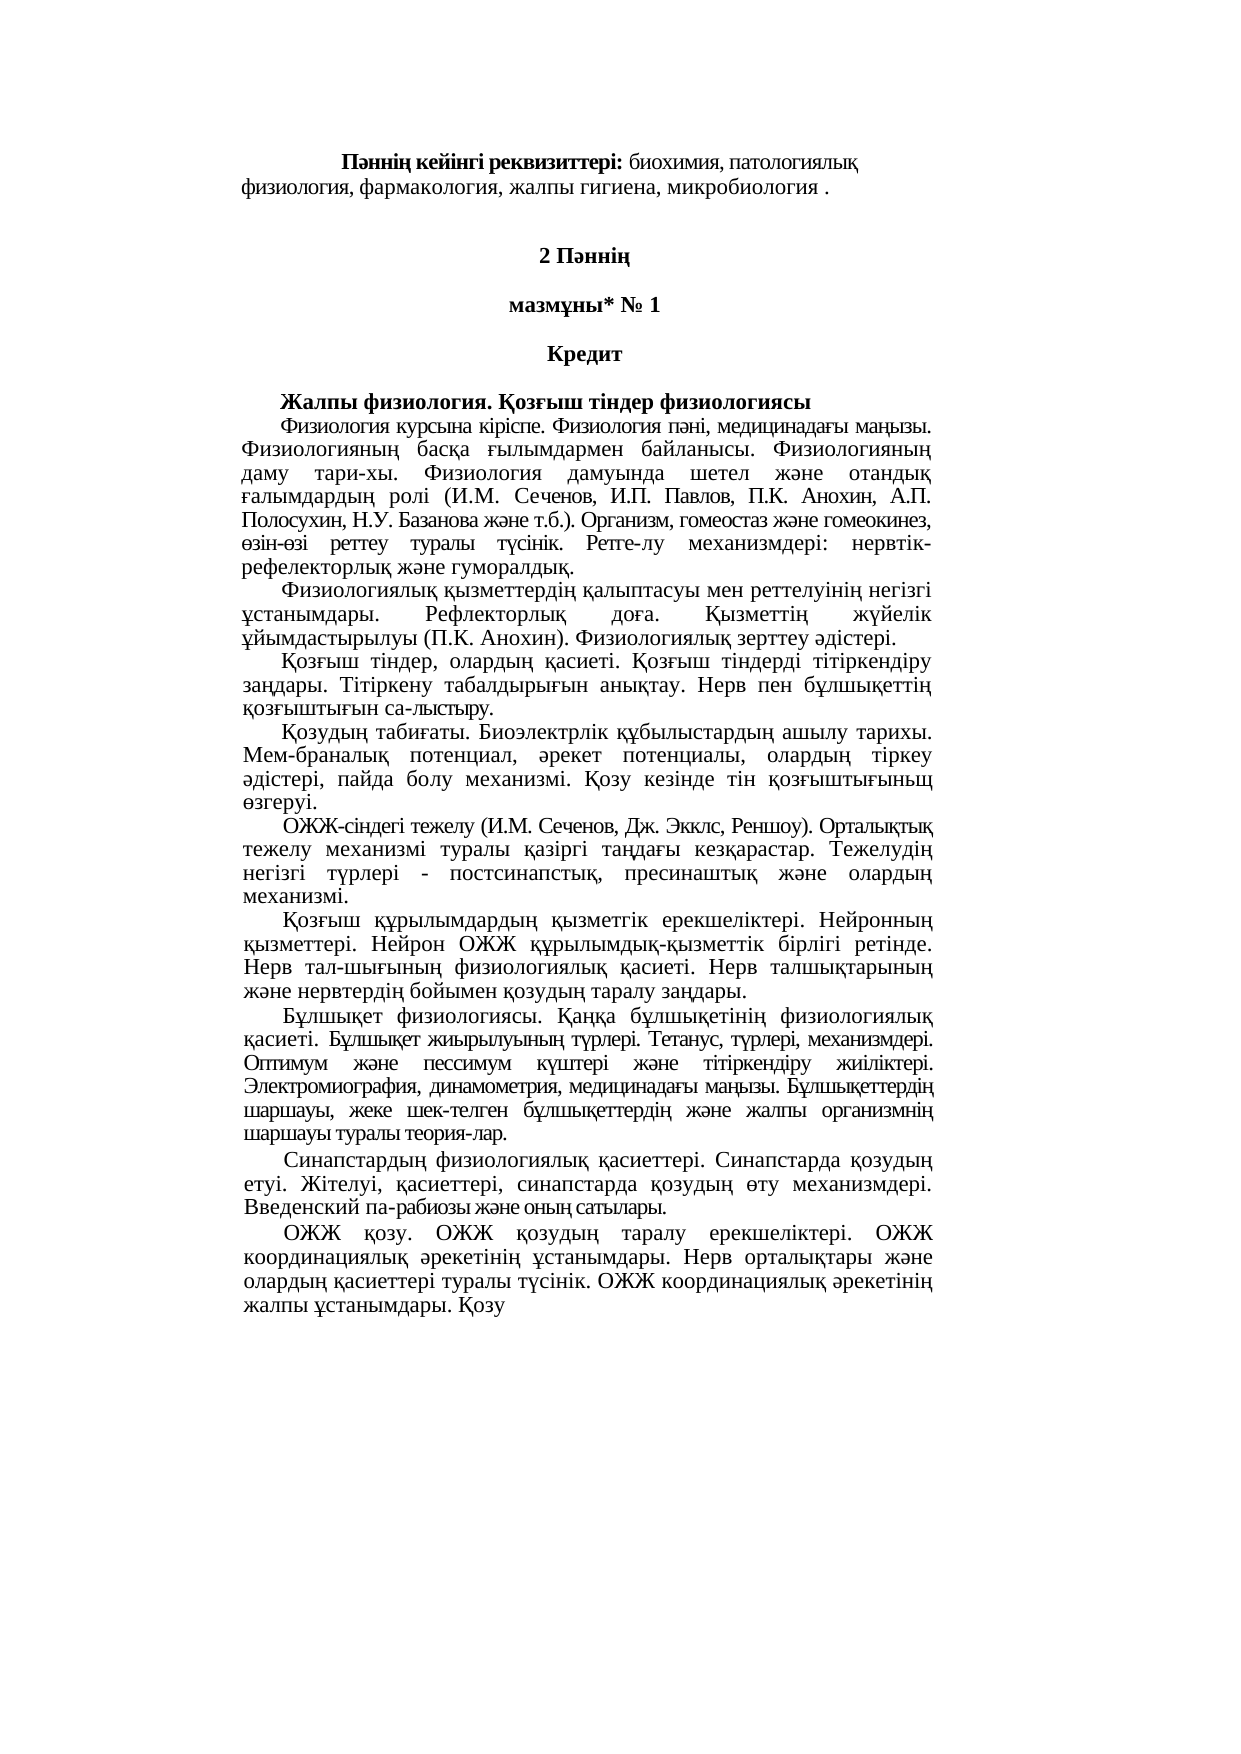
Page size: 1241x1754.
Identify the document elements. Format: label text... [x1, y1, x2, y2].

text Пәннің кейінгі реквизиттері: биохимия, патологиялық физиология, фармакология, жалпы гигиена, микробиология . [241, 150, 934, 199]
text Қозудың табиғаты. Биоэлектрлік құбылыстардың ашылу тарихы. Мем-браналық потенциал, әрекет потенциалы, олардың тіркеу әдістері, пайда болу механизмі. Қозу кезінде тін қозғыштығыньщ өзгеруі. [243, 720, 933, 814]
text ОЖЖ-сіндегі тежелу (И.М. Сеченов, Дж. Экклс, Реншоу). Орталықтық тежелу механизмі туралы қазіргі таңдағы кезқарастар. Тежелудің негізгі түрлері - постсинапстық, пресинаштық және олардың механизмі. [243, 814, 933, 909]
text Физиологиялық қызметтердің қалыптасуы мен реттелуінің негізгі ұстанымдары. Рефлекторлық доға. Қызметтің жүйелік ұйымдастырылуы (П.К. Анохин). Физиологиялық зерттеу әдістері. [242, 579, 932, 650]
text Жалпы физиология. Қозғыш тіндер физиологиясы [280, 391, 934, 414]
text ОЖЖ қозу. ОЖЖ қозудың таралу ерекшеліктері. ОЖЖ координациялық әрекетінің ұстанымдары. Нерв орталықтары және олардың қасиеттері туралы түсінік. ОЖЖ координациялық әрекетінің жалпы ұстанымдары. Қозу [243, 1221, 934, 1317]
text Физиология курсына кіріспе. Физиология пәні, медицинадағы маңызы. Физиологияның басқа ғылымдармен байланысы. Физиологияның даму тари-хы. Физиология дамуында шетел және отандық ғалымдардың ролі (И.М. Сеченов, И.П. Павлов, П.К. Анохин, А.П. Полосухин, Н.У. Базанова және т.б.). Организм, гомеостаз және гомеокинез, өзін-өзі реттеу туралы түсінік. Ретге-лу механизмдері: нервтік-рефелекторлық және гуморалдық. [241, 414, 932, 579]
text Қозғыш тіндер, олардың қасиеті. Қозғыш тіндерді тітіркендіру заңдары. Тітіркену табалдырығын анықтау. Нерв пен бұлшықеттің қозғыштығын са-лыстыру. [242, 650, 932, 720]
text Бұлшықет физиологиясы. Қаңқа бұлшықетінің физиологиялық қасиеті. Бұлшықет жиырылуының түрлері. Тетанус, түрлері, механизмдері. Оптимум және пессимум күштері және тітіркендіру жиіліктері. Электромиография, динамометрия, медицинадағы маңызы. Бұлшықеттердің шаршауы, жеке шек-телген бұлшықеттердің және жалпы организмнің шаршауы туралы теория-лар. [243, 1004, 934, 1146]
text 2 Пәннің мазмұны* № 1 Кредит [491, 224, 678, 371]
text Қозғыш құрылымдардың қызметгік ерекшеліктері. Нейронның қызметтері. Нейрон ОЖЖ құрылымдық-қызметтік бірлігі ретінде. Нерв тал-шығының физиологиялық қасиеті. Нерв талшықтарының және нервтердің бойымен қозудың таралу заңдары. [243, 909, 933, 1003]
text Синапстардың физиологиялық қасиеттері. Синапстарда қозудың етуі. Жітелуі, қасиеттері, синапстарда қозудың өту механизмдері. Введенский па-рабиозы және оның сатылары. [244, 1149, 933, 1219]
